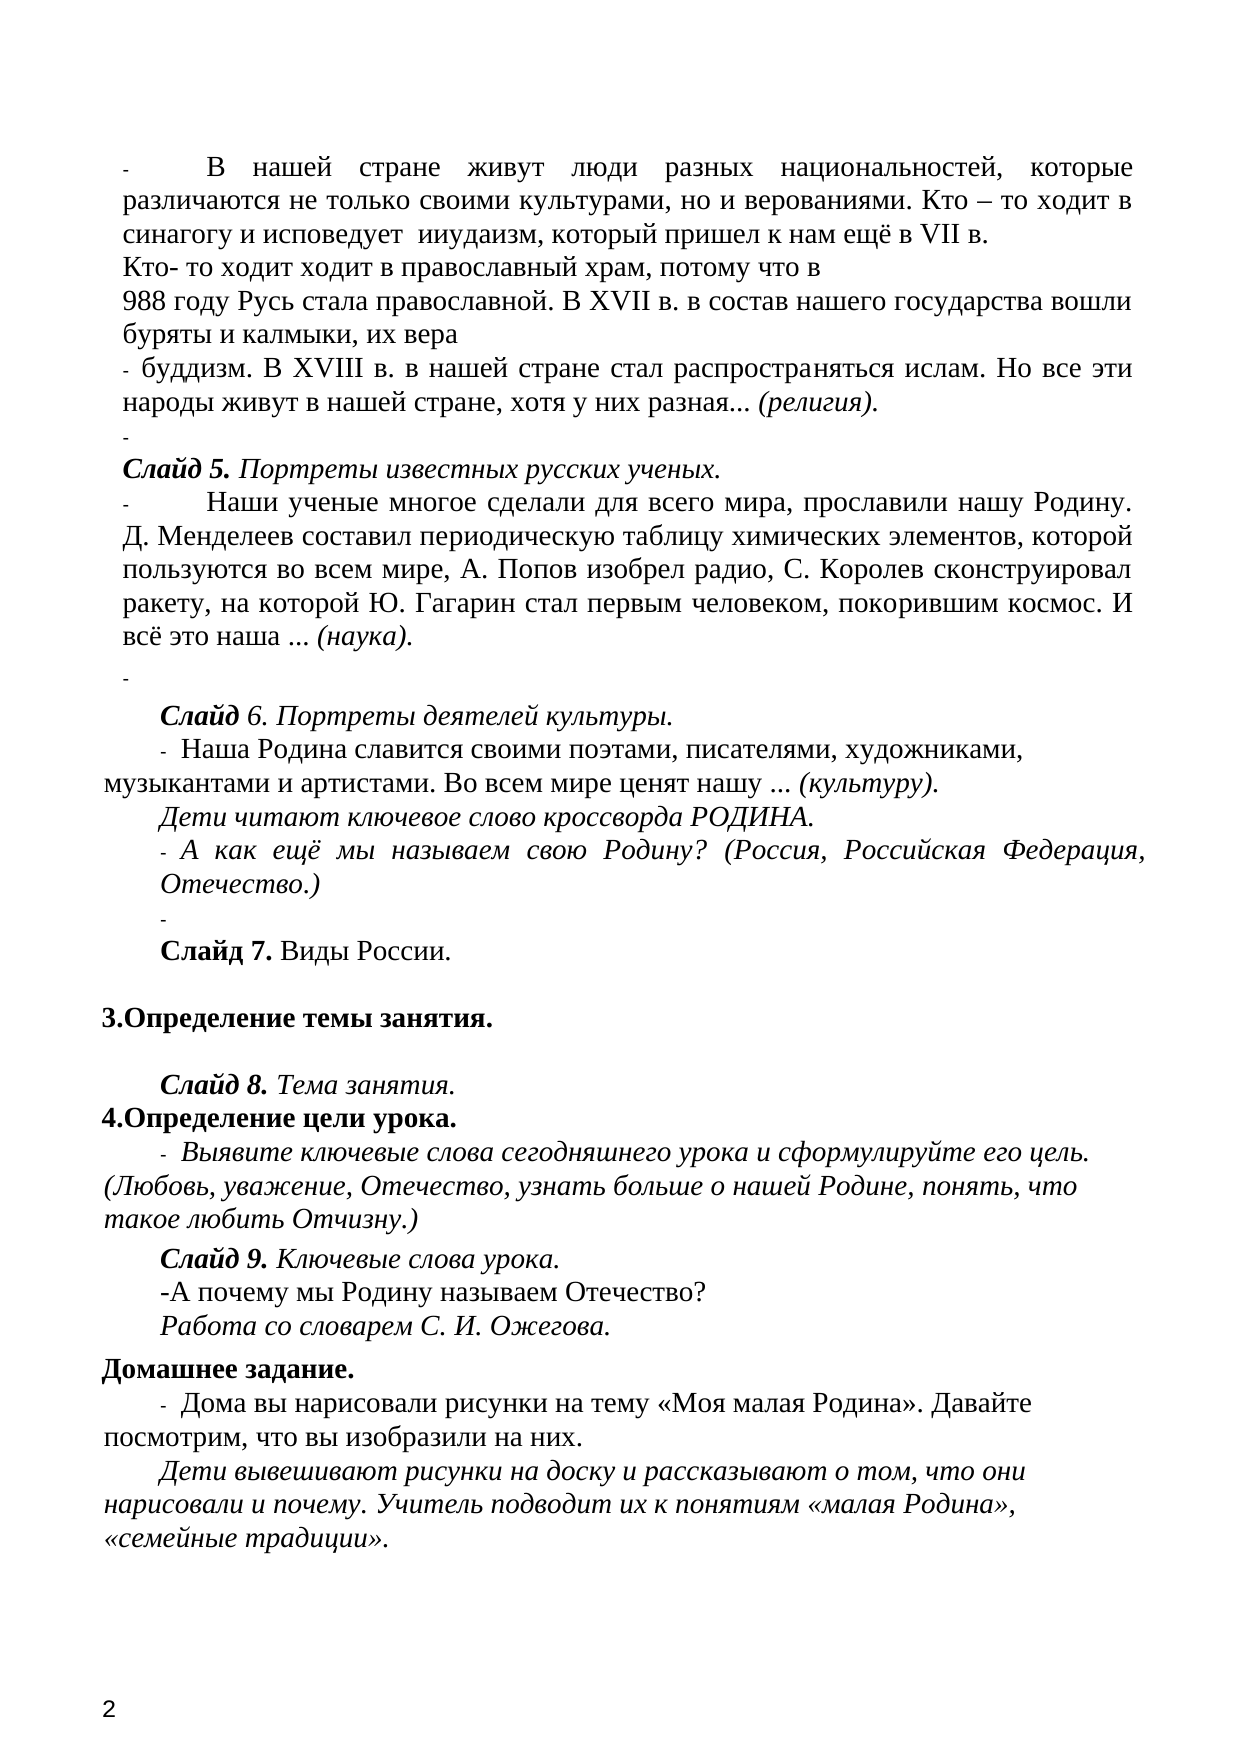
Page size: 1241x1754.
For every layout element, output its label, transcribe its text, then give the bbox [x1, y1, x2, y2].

text -А почему мы Родину называем Отечество? [160, 1274, 1146, 1308]
list буддизм. В XVIII в. в нашей стране стал распространяться ислам. Но все эти народы живут в нашей стране, хотя у них разная... (религия). [122, 350, 1133, 417]
text 988 году Русь стала православной. В XVII в. в состав нашего государства вошли буряты и калмыки, их вера [122, 283, 1133, 350]
list А как ещё мы называем свою Родину? (Россия, Российская Федерация, Отечество.) [160, 832, 1146, 899]
list Дома вы нарисовали рисунки на тему «Моя малая Родина». Давайте посмотрим, что вы изобразили на них. [103, 1386, 1144, 1453]
text Слайд 5. Портреты известных русских ученых. [122, 451, 1146, 484]
text Слайд 7. Виды России. [160, 933, 1146, 966]
list Наши ученые многое сделали для всего мира, прославили нашу Родину. Д. Менделеев составил периодическую таблицу химических элементов, которой пользуются во всем мире, А. Попов изобрел радио, С. Королев сконструировал ракету, на которой Ю. Гагарин стал первым человеком, покорившим космос. И всё это наша ... (наука). [122, 484, 1133, 652]
list В нашей стране живут люди разных национальностей, которые различаются не только своими культурами, но и верованиями. Кто – то ходит в синагогу и исповедует ииудаизм, который пришел к нам ещё в VII в. [122, 149, 1133, 249]
text Кто- то ходит ходит в православный храм, потому что в [122, 249, 1133, 283]
list Наша Родина славится своими поэтами, писателями, художниками, музыкантами и артистами. Во всем мире ценят нашу ... (культуру). [103, 732, 1144, 799]
text Работа со словарем С. И. Ожегова. [160, 1308, 1146, 1342]
list Выявите ключевые слова сегодняшнего урока и сформулируйте его цель. (Любовь, уважение, Отечество, узнать больше о нашей Родине, понять, что такое любить Отчизну.) [103, 1134, 1144, 1235]
text 3.Определение темы занятия. [101, 1000, 1146, 1033]
text 4.Определение цели урока. [101, 1101, 1146, 1134]
text Дети вывешивают рисунки на доску и рассказывают о том, что они нарисовали и почему. Учитель подводит их к понятиям «малая Родина», «семейные традиции». [103, 1453, 1144, 1553]
text Дети читают ключевое слово кроссворда РОДИНА. [160, 799, 1146, 832]
text Домашнее задание. [101, 1351, 1146, 1385]
text Слайд 6. Портреты деятелей культуры. [160, 698, 1146, 732]
text Слайд 9. Ключевые слова урока. [160, 1241, 1146, 1274]
text Слайд 8. Тема занятия. [160, 1067, 1146, 1101]
